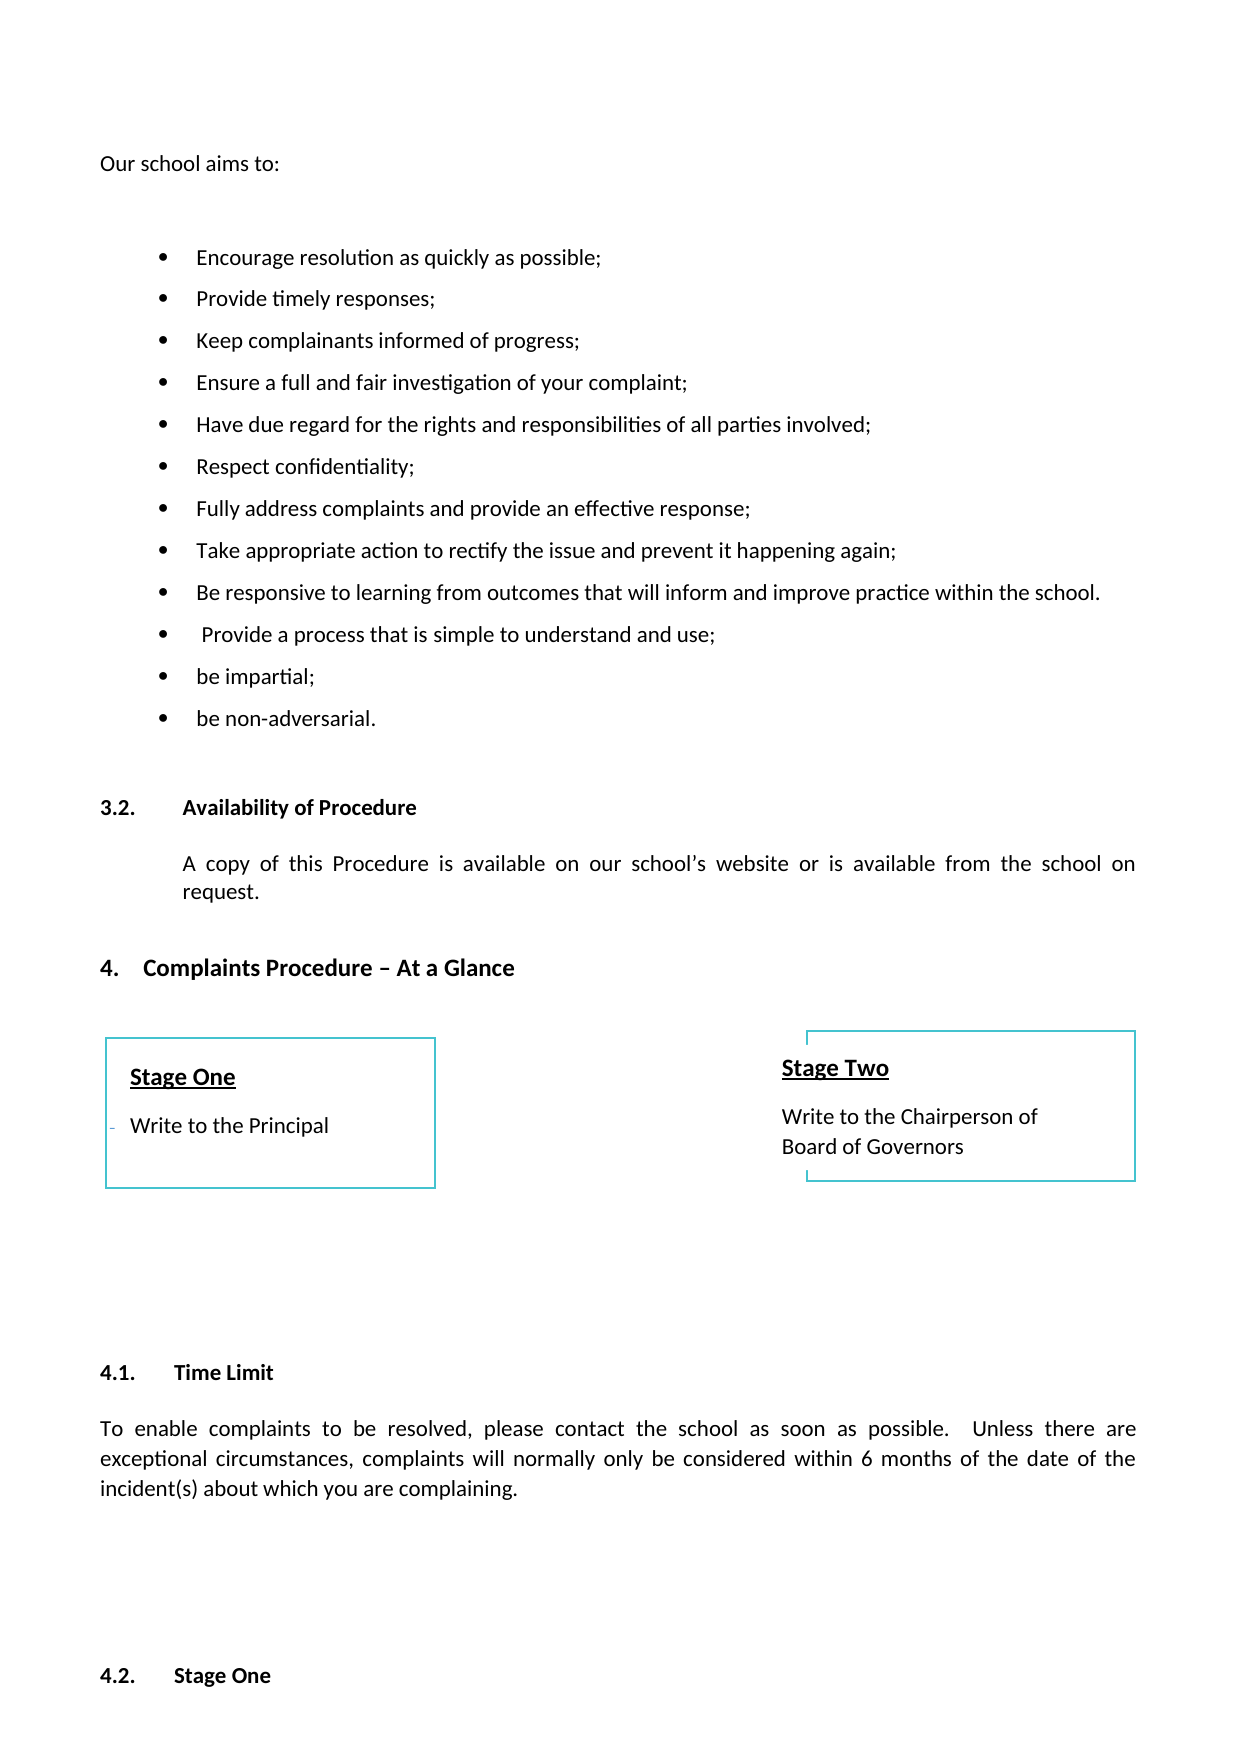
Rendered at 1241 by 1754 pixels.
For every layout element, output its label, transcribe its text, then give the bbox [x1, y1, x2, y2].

text To enable complaints to be resolved, please contact the school as soon as possible. Unless there are exceptional circumstances, complaints will normally only be considered within 6 months of the date of the incident(s) about which you are complaining. [100, 1414, 1138, 1502]
list A copy of this Procedure is available on our school’s website or is available from the school on request. [182, 849, 1138, 905]
text Our school aims to: [100, 149, 1138, 177]
list Time Limit [100, 1358, 1138, 1386]
list Have due regard for the rights and responsibilities of all parties involved; [159, 411, 1138, 438]
list Take appropriate action to rectify the issue and prevent it happening again; [159, 536, 1138, 564]
list Keep complainants informed of progress; [159, 327, 1138, 354]
list Encourage resolution as quickly as possible; [159, 243, 1138, 271]
list Ensure a full and fair investigation of your complaint; [159, 368, 1138, 397]
list Provide timely responses; [159, 284, 1138, 313]
list Provide a process that is simple to understand and use; [159, 620, 1138, 648]
list Fully address complaints and provide an effective response; [159, 494, 1138, 522]
list be non-adversarial. [159, 704, 1138, 732]
list Availability of Procedure [100, 793, 1138, 821]
list Be responsive to learning from outcomes that will inform and improve practice within the school. [159, 578, 1138, 606]
list Stage One [100, 1662, 1138, 1690]
list Complaints Procedure – At a Glance [100, 952, 1138, 983]
list be impartial; [159, 662, 1138, 690]
list Respect confidentiality; [159, 452, 1138, 481]
